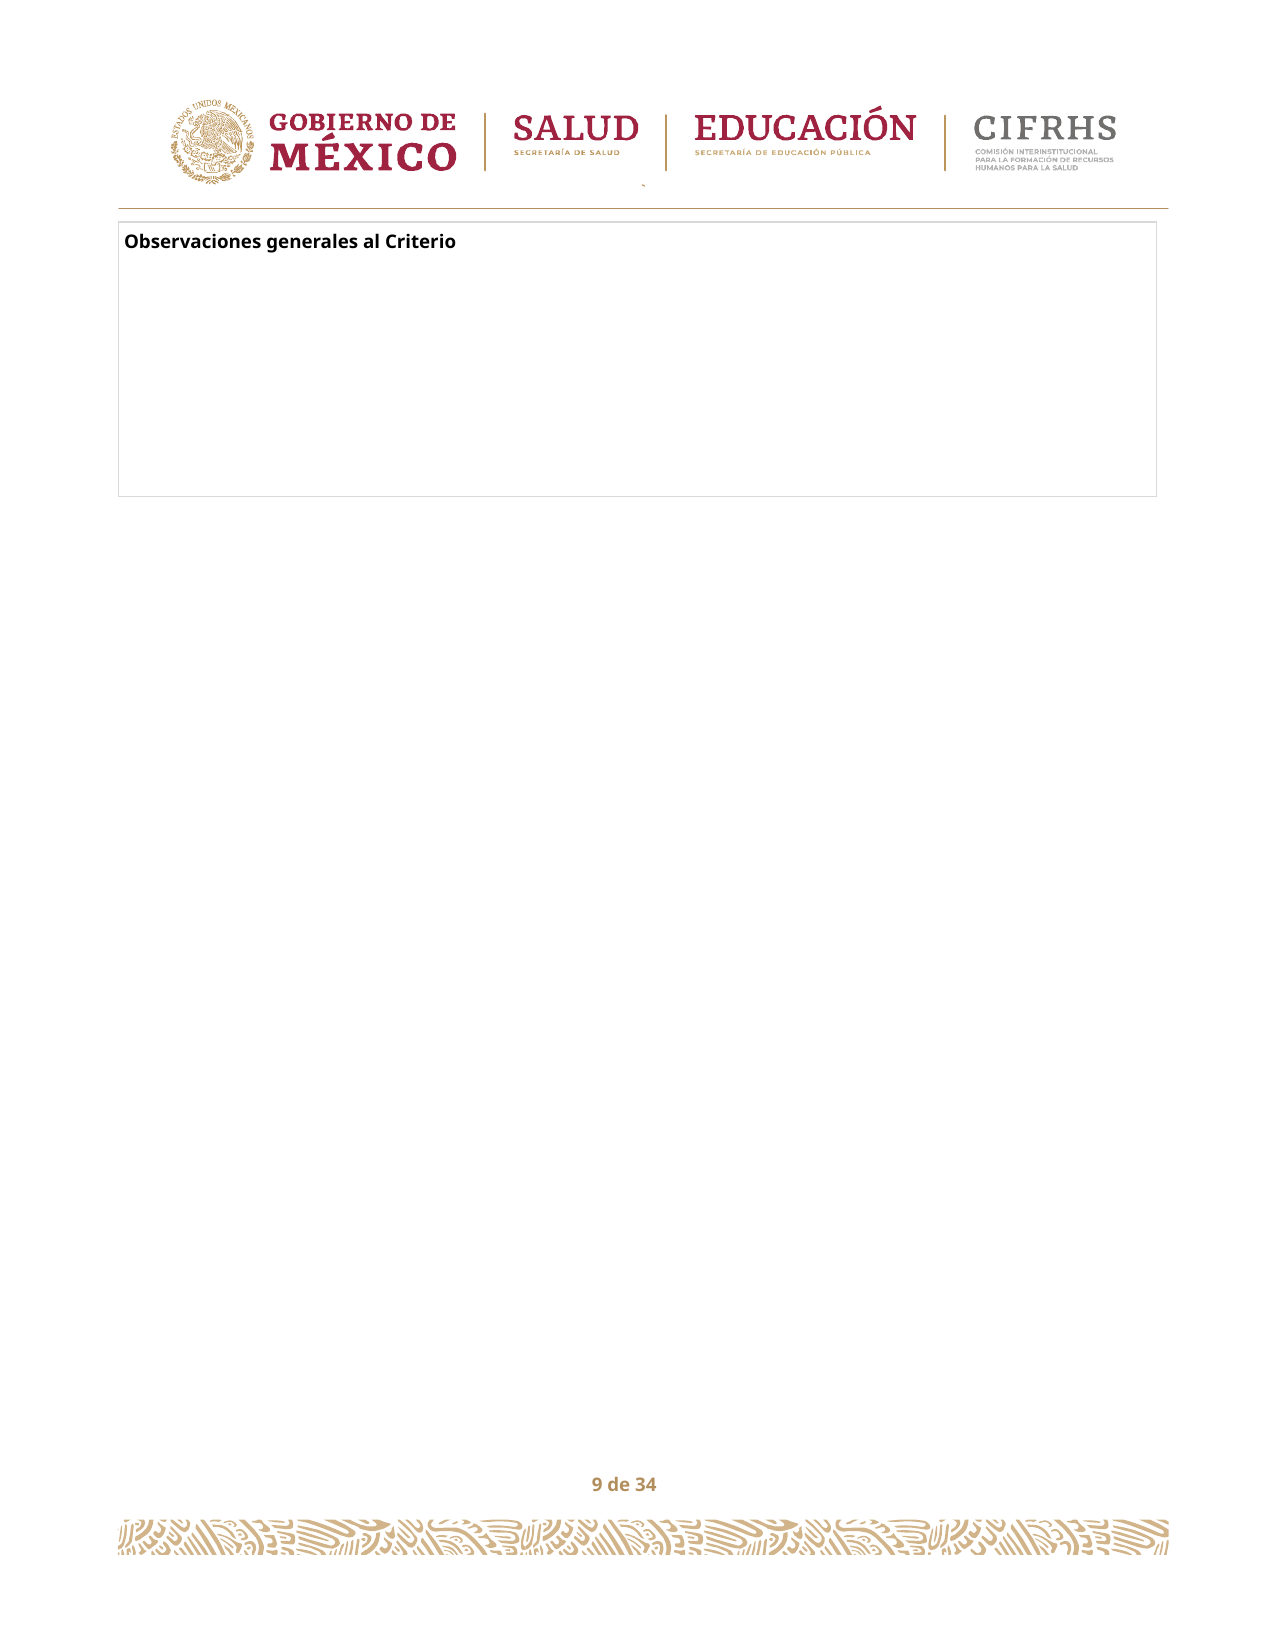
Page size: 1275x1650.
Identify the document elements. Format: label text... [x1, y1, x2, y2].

table_cell Observaciones generales al Criterio [119, 223, 1156, 496]
